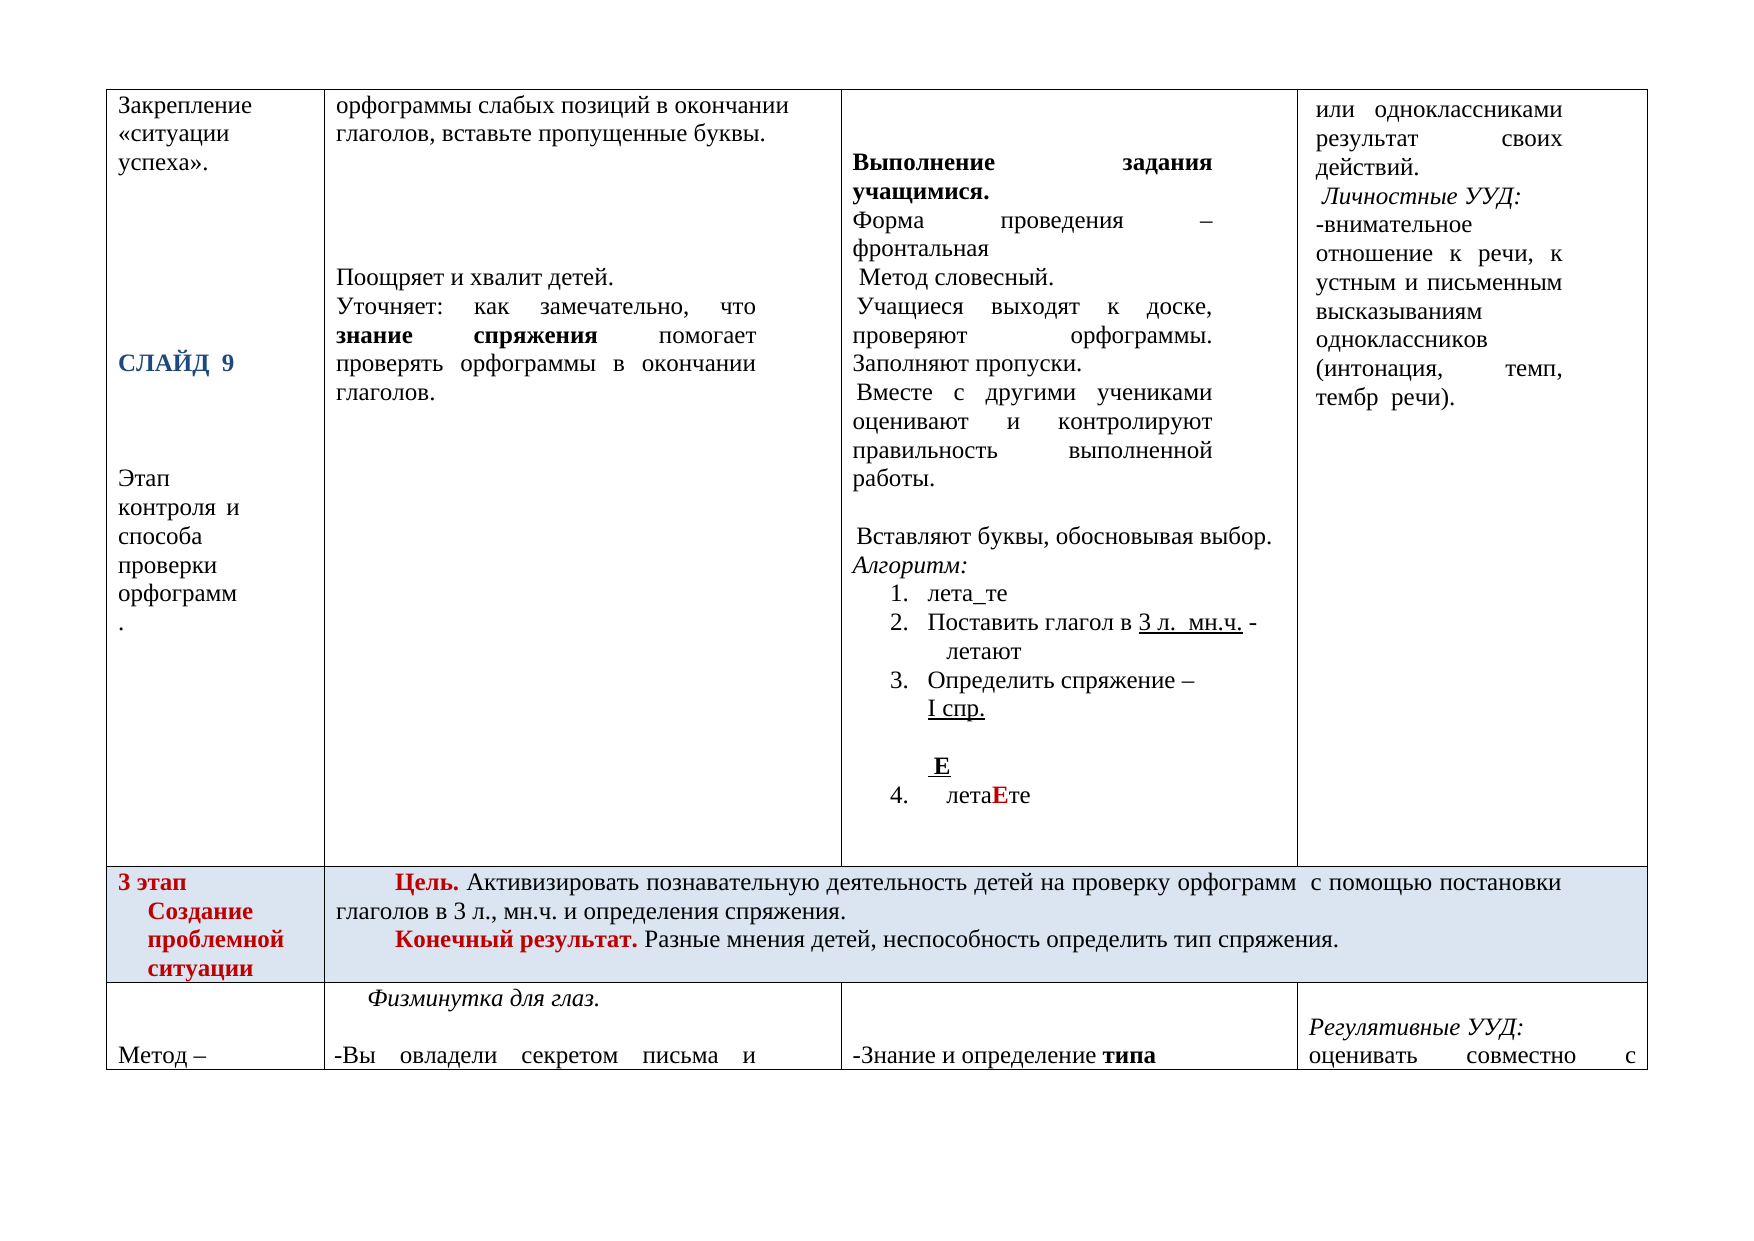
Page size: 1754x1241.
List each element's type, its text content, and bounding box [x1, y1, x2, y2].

table_cell 3 этап Создание проблемной ситуации [107, 867, 324, 982]
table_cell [1298, 983, 1647, 1069]
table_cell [1298, 90, 1647, 866]
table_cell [842, 983, 1297, 1069]
table_cell Цель. Активизировать познавательную деятельность детей на проверку орфограмм с помощью постановки глаголов в 3 л., мн.ч. и определения спряжения. Конечный результат. Разные мнения детей, неспособность определить тип спряжения. [325, 867, 1647, 982]
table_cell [842, 90, 1297, 866]
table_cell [107, 90, 324, 866]
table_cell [107, 983, 324, 1069]
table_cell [325, 983, 841, 1069]
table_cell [325, 90, 841, 866]
